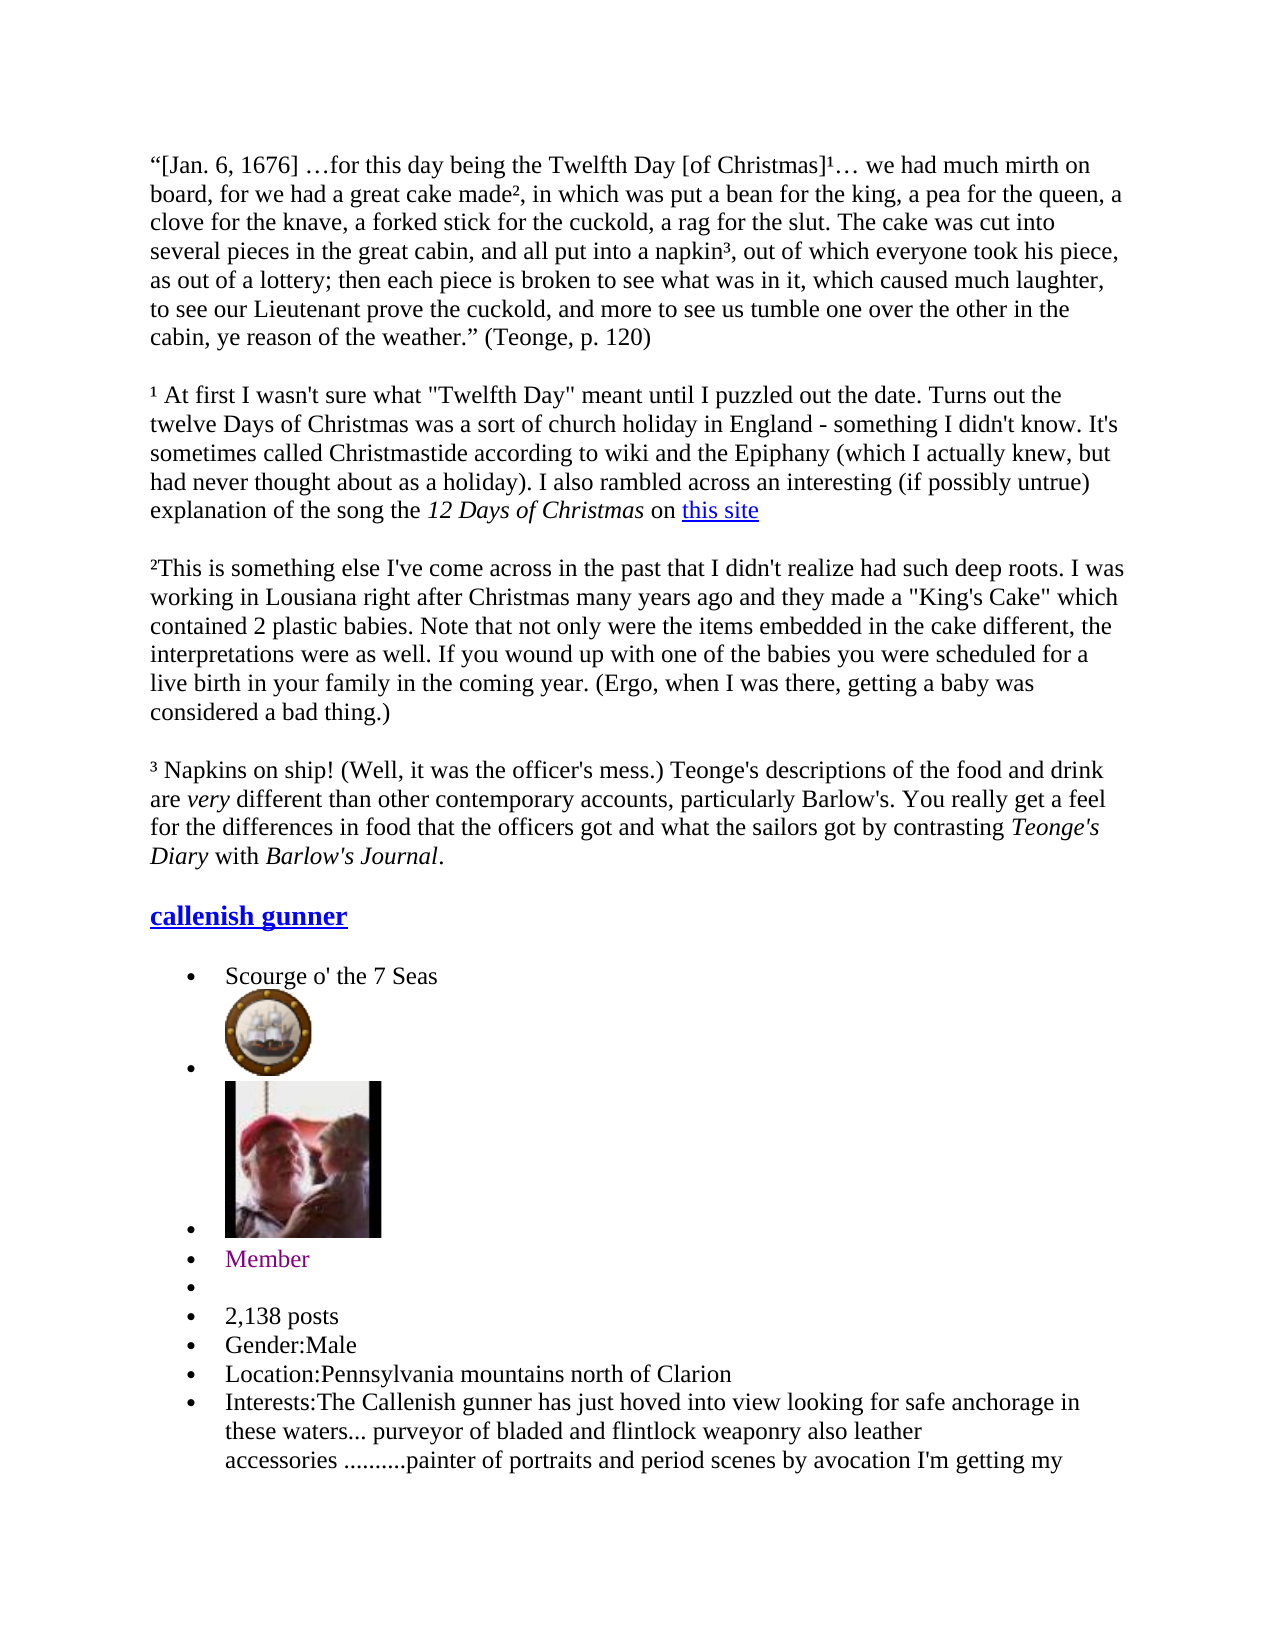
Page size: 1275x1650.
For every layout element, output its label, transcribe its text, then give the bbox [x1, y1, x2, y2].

list Scourge o' the 7 Seas [187, 961, 1125, 989]
picture [225, 1081, 382, 1238]
text callenish gunner [150, 899, 1125, 932]
text ³ Napkins on ship! (Well, it was the officer's mess.) Teonge's descriptions of the food and drink are very different than other contemporary accounts, particularly Barlow's. You really get a feel for the differences in food that the officers got and what the sailors got by contrasting Teonge's Diary with Barlow's Journal. [150, 755, 1125, 870]
text ¹ At first I wasn't sure what "Twelfth Day" meant until I puzzled out the date. Turns out the twelve Days of Christmas was a sort of church holiday in England - something I didn't know. It's sometimes called Christmastide according to wiki and the Epiphany (which I actually knew, but had never thought about as a holiday). I also rambled across an interesting (if possibly untrue) explanation of the song the 12 Days of Christmas on this site [150, 380, 1125, 524]
picture [225, 989, 312, 1076]
list Member [187, 1244, 1125, 1272]
list 2,138 posts [187, 1301, 1125, 1330]
list Gender:Male [187, 1330, 1125, 1359]
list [187, 1387, 1125, 1474]
text ²This is something else I've come across in the past that I didn't realize had such deep roots. I was working in Lousiana right after Christmas many years ago and they made a "King's Cake" which contained 2 plastic babies. Note that not only were the items embedded in the cake different, the interpretations were as well. If you wound up with one of the babies you were scheduled for a live birth in your family in the coming year. (Ergo, when I was there, getting a baby was considered a bad thing.) [150, 553, 1125, 726]
text “[Jan. 6, 1676] …for this day being the Twelfth Day [of Christmas]¹… we had much mirth on board, for we had a great cake made², in which was put a bean for the king, a pea for the queen, a clove for the knave, a forked stick for the cuckold, a rag for the slut. The cake was cut into several pieces in the great cabin, and all put into a napkin³, out of which everyone took his piece, as out of a lottery; then each piece is broken to see what was in it, which caused much laughter, to see our Lieutenant prove the cuckold, and more to see us tumble one over the other in the cabin, ye reason of the weather.” (Teonge, p. 120) [150, 150, 1125, 351]
list Location:Pennsylvania mountains north of Clarion [187, 1359, 1125, 1387]
